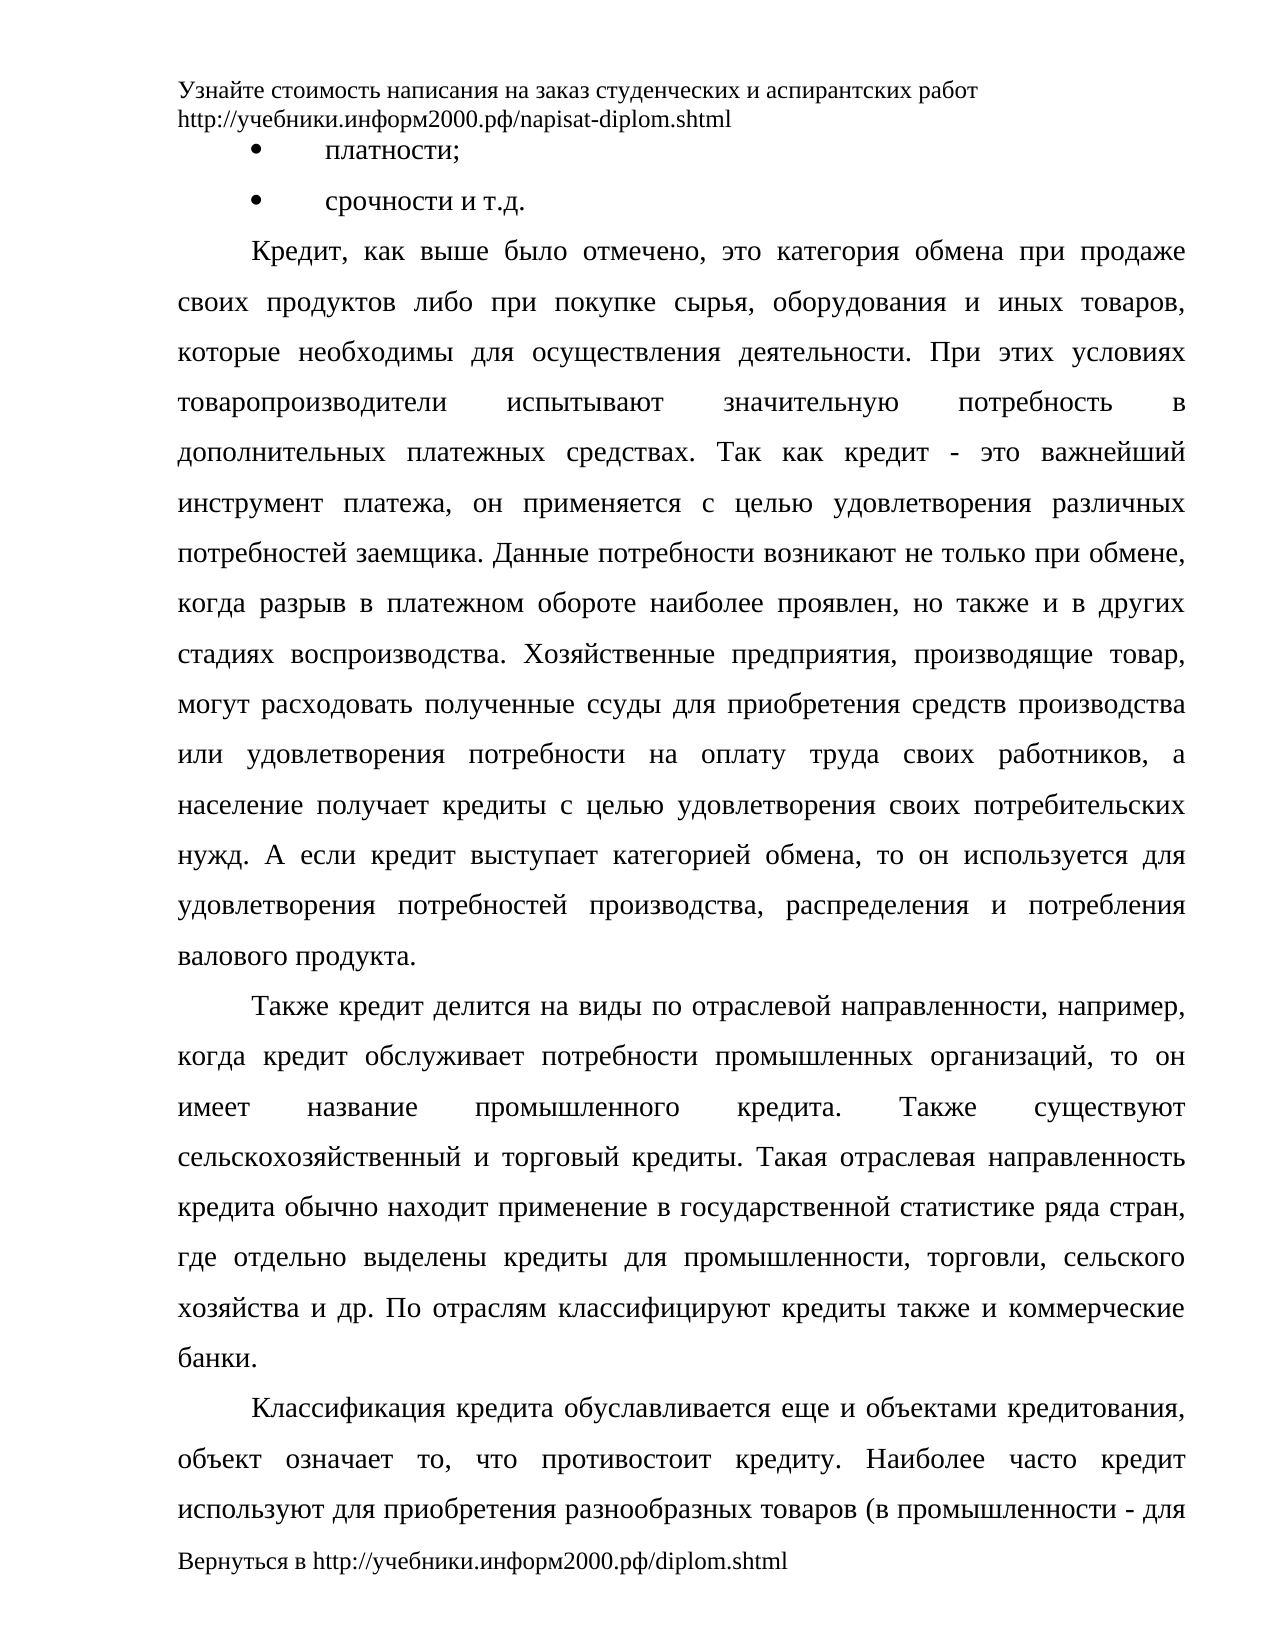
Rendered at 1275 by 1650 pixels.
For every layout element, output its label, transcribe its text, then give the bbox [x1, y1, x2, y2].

text Кредит, как выше было отмечено, это категория обмена при продаже своих продуктов либо при покупке сырья, оборудования и иных товаров, которые необходимы для осуществления деятельности. При этих условиях товаропроизводители испытывают значительную потребность в дополнительных платежных средствах. Так как кредит - это важнейший инструмент платежа, он применяется с целью удовлетворения различных потребностей заемщика. Данные потребности возникают не только при обмене, когда разрыв в платежном обороте наиболее проявлен, но также и в других стадиях воспроизводства. Хозяйственные предприятия, производящие товар, могут расходовать полученные ссуды для приобретения средств производства или удовлетворения потребности на оплату труда своих работников, а население получает кредиты с целью удовлетворения своих потребительских нужд. А если кредит выступает категорией обмена, то он используется для удовлетворения потребностей производства, распределения и потребления валового продукта. [177, 233, 1186, 971]
text  платности; [177, 132, 1186, 166]
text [177, 1391, 1186, 1525]
text  срочности и т.д. [177, 183, 1186, 217]
text Также кредит делится на виды по отраслевой направленности, например, когда кредит обслуживает потребности промышленных организаций, то он имеет название промышленного кредита. Также существуют сельскохозяйственный и торговый кредиты. Такая отраслевая направленность кредита обычно находит применение в государственной статистике ряда стран, где отдельно выделены кредиты для промышленности, торговли, сельского хозяйства и др. По отраслям классифицируют кредиты также и коммерческие банки. [177, 988, 1186, 1374]
